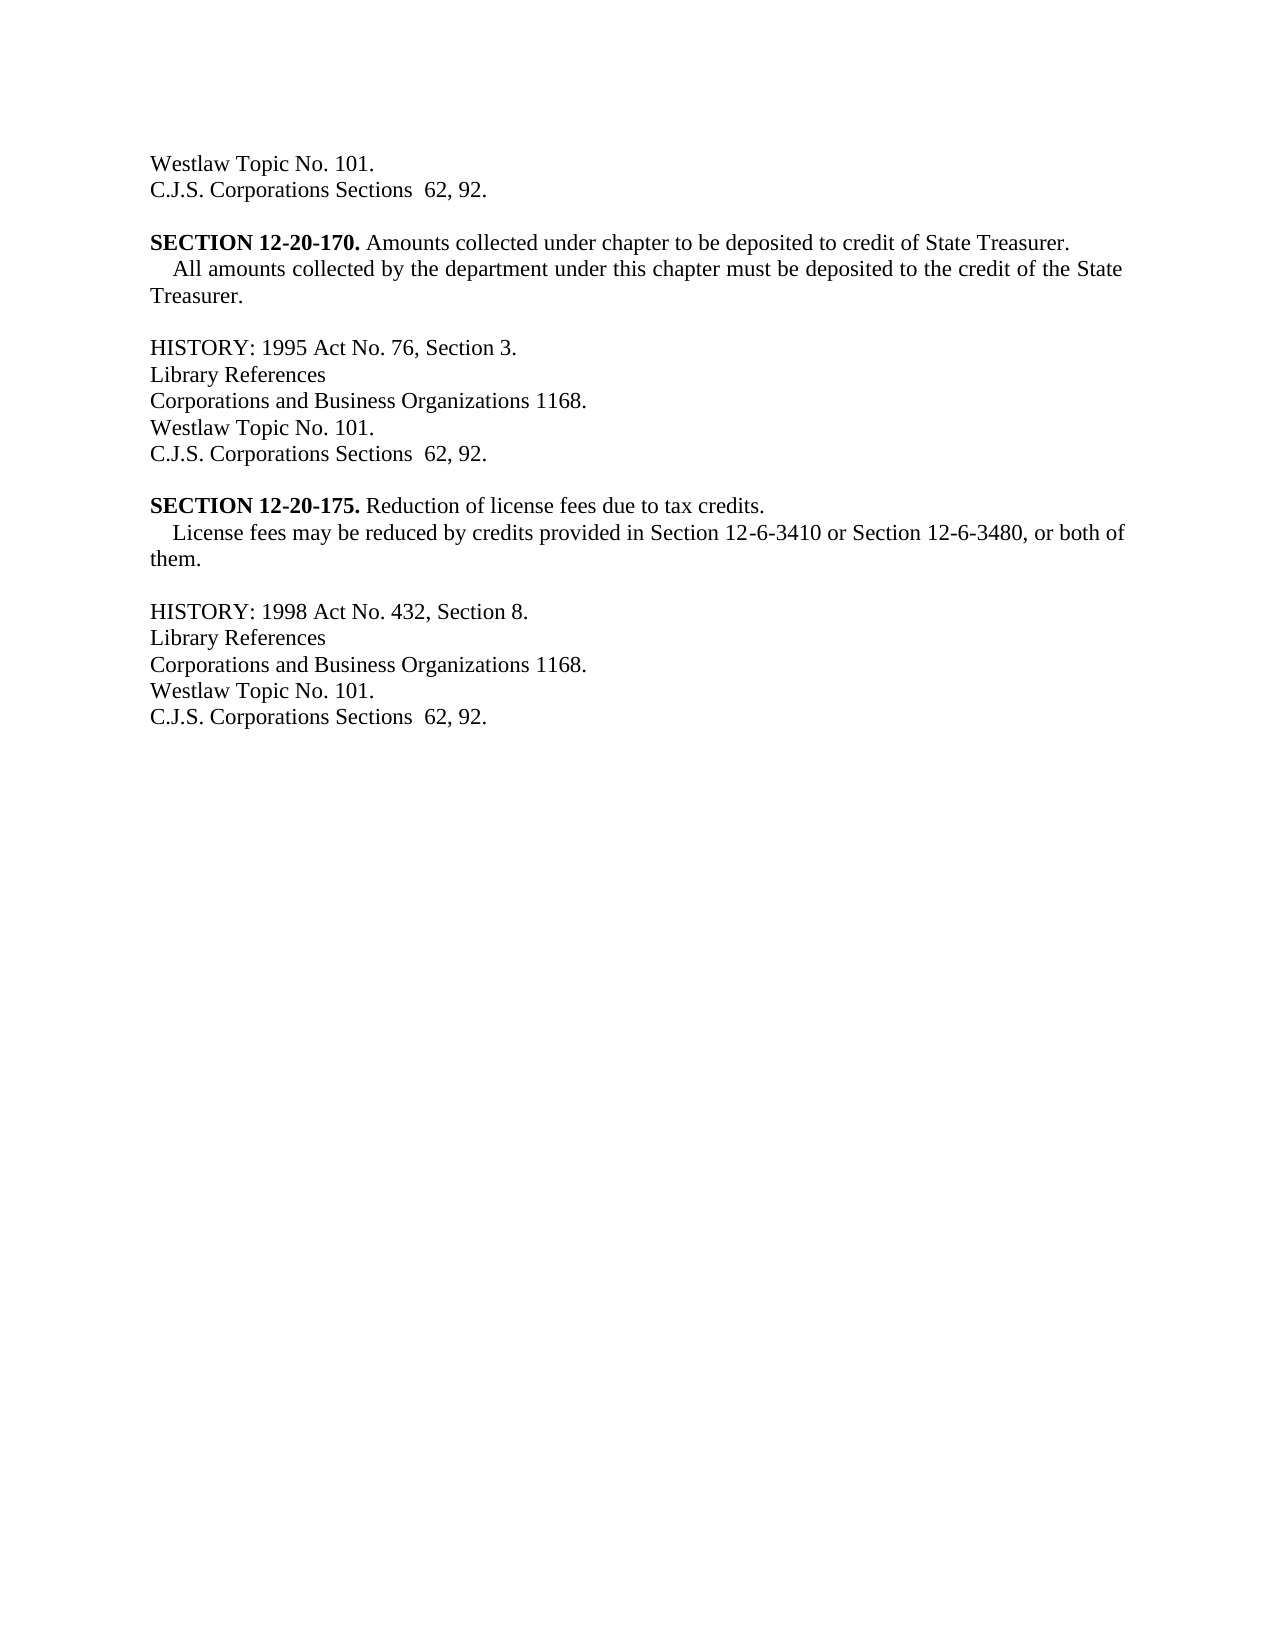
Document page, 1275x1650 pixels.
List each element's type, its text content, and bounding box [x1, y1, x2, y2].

text HISTORY: 1995 Act No. 76, Section 3. [150, 334, 1125, 361]
text All amounts collected by the department under this chapter must be deposited to the credit of the State Treasurer. [150, 255, 1125, 308]
text Westlaw Topic No. 101. [150, 150, 1125, 176]
text Corporations and Business Organizations 1168. [150, 387, 1125, 413]
text C.J.S. Corporations Sections 62, 92. [150, 176, 1125, 203]
text Westlaw Topic No. 101. [150, 677, 1125, 703]
text License fees may be reduced by credits provided in Section 12-6-3410 or Section 12-6-3480, or both of them. [150, 519, 1125, 572]
text Library References [150, 361, 1125, 387]
text SECTION 12-20-175. Reduction of license fees due to tax credits. [150, 493, 1125, 519]
text Corporations and Business Organizations 1168. [150, 651, 1125, 677]
text C.J.S. Corporations Sections 62, 92. [150, 440, 1125, 466]
text HISTORY: 1998 Act No. 432, Section 8. [150, 598, 1125, 624]
text Library References [150, 624, 1125, 651]
text C.J.S. Corporations Sections 62, 92. [150, 703, 1125, 730]
text SECTION 12-20-170. Amounts collected under chapter to be deposited to credit of State Treasurer. [150, 229, 1125, 255]
text Westlaw Topic No. 101. [150, 413, 1125, 440]
